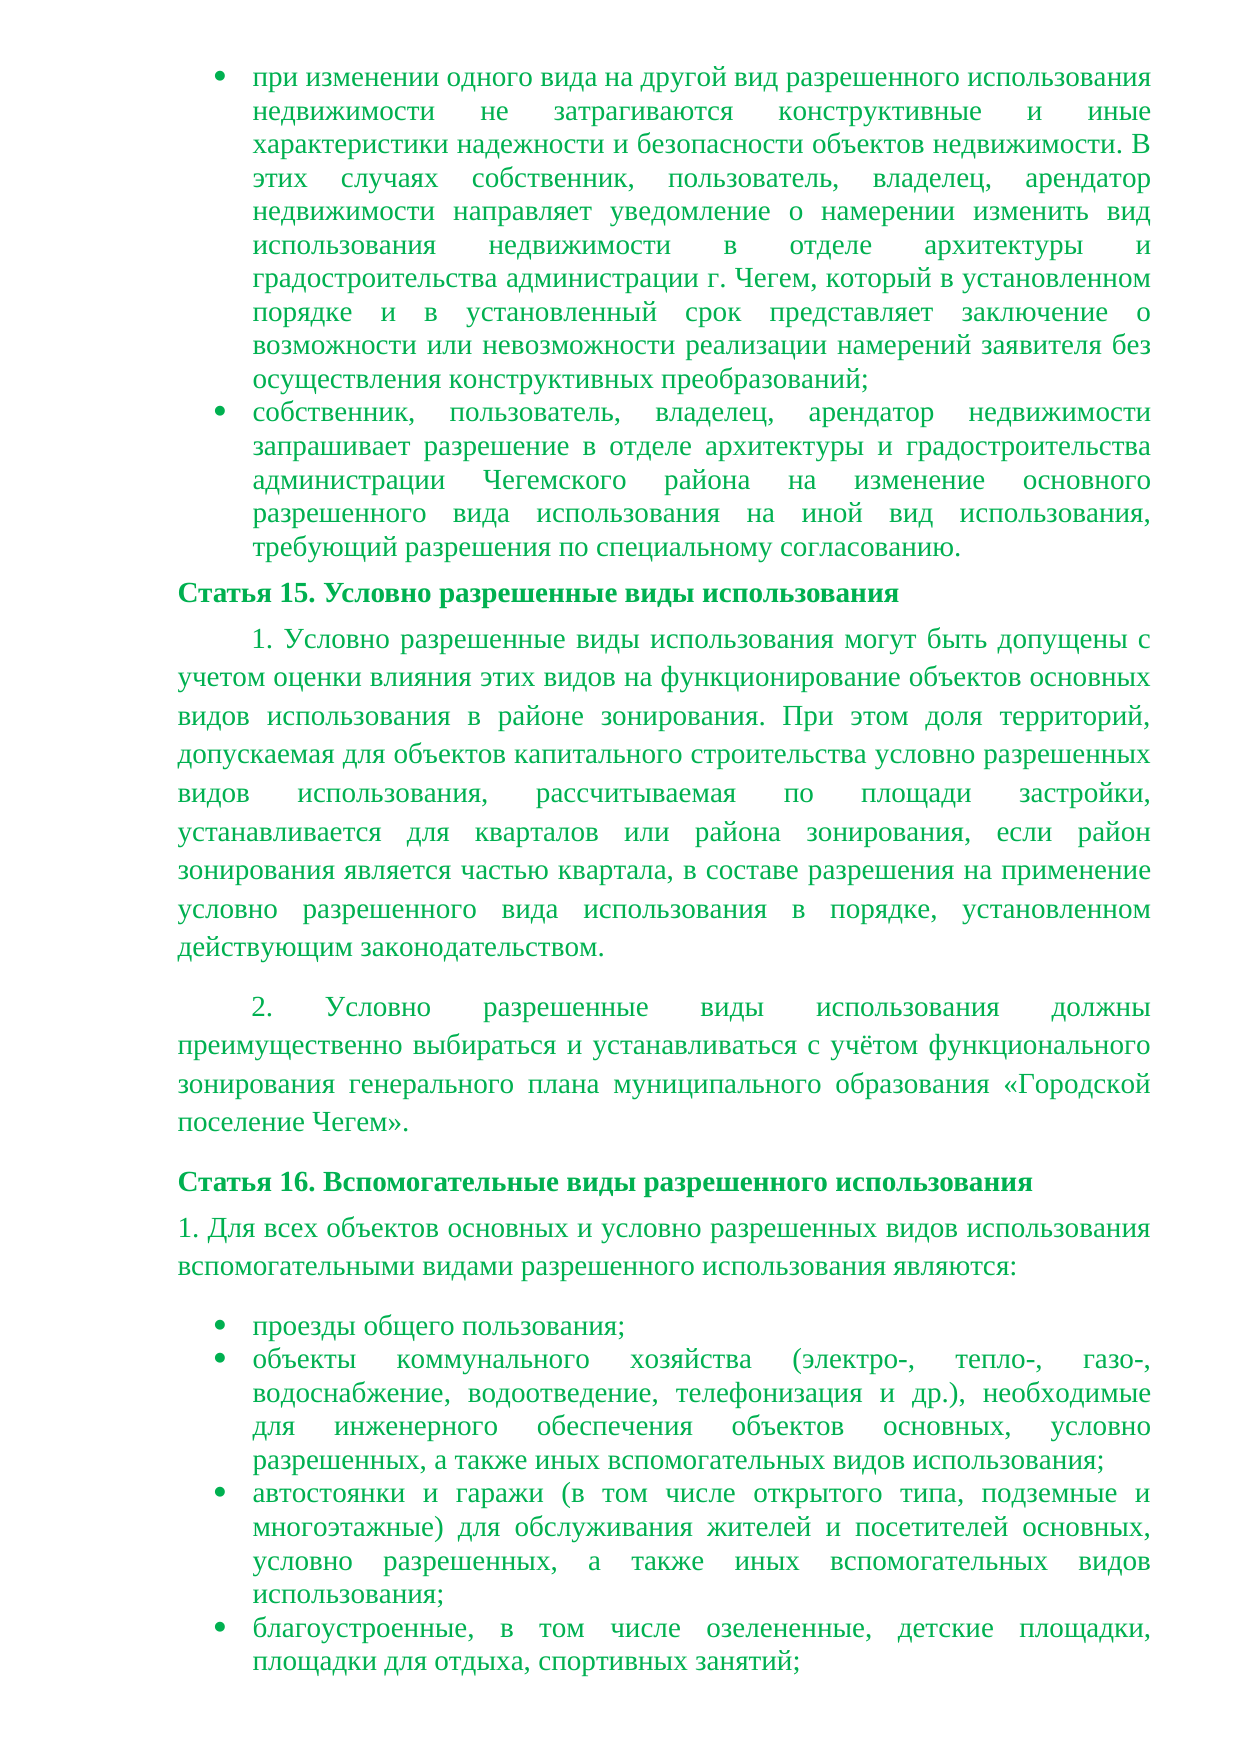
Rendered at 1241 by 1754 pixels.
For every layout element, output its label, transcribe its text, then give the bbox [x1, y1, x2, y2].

text 2. Условно разрешенные виды использования должны преимущественно выбираться и устанавливаться с учётом функционального зонирования генерального плана муниципального образования «Городской поселение Чегем». [177, 989, 1152, 1138]
list автостоянки и гаражи (в том числе открытого типа, подземные и многоэтажные) для обслуживания жителей и посетителей основных, условно разрешенных, а также иных вспомогательных видов использования; [215, 1476, 1152, 1610]
list объекты коммунального хозяйства (электро-, тепло-, газо-, водоснабжение, водоотведение, телефонизация и др.), необходимые для инженерного обеспечения объектов основных, условно разрешенных, а также иных вспомогательных видов использования; [215, 1341, 1152, 1476]
subtitle Статья 15. Условно разрешенные виды использования [177, 575, 1152, 608]
list при изменении одного вида на другой вид разрешенного использования недвижимости не затрагиваются конструктивные и иные характеристики надежности и безопасности объектов недвижимости. В этих случаях собственник, пользователь, владелец, арендатор недвижимости направляет уведомление о намерении изменить вид использования недвижимости в отделе архитектуры и градостроительства администрации г. Чегем, который в установленном порядке и в установленный срок представляет заключение о возможности или невозможности реализации намерений заявителя без осуществления конструктивных преобразований; [215, 59, 1152, 394]
list проезды общего пользования; [215, 1308, 1152, 1341]
subtitle Статья 16. Вспомогательные виды разрешенного использования [177, 1164, 1152, 1197]
text 1. Для всех объектов основных и условно разрешенных видов использования вспомогательными видами разрешенного использования являются: [177, 1210, 1152, 1282]
list благоустроенные, в том числе озелененные, детские площадки, площадки для отдыха, спортивных занятий; [215, 1610, 1152, 1677]
text 1. Условно разрешенные виды использования могут быть допущены с учетом оценки влияния этих видов на функционирование объектов основных видов использования в районе зонирования. При этом доля территорий, допускаемая для объектов капитального строительства условно разрешенных видов использования, рассчитываемая по площади застройки, устанавливается для кварталов или района зонирования, если район зонирования является частью квартала, в составе разрешения на применение условно разрешенного вида использования в порядке, установленном действующим законодательством. [177, 621, 1152, 963]
list собственник, пользователь, владелец, арендатор недвижимости запрашивает разрешение в отделе архитектуры и градостроительства администрации Чегемского района на изменение основного разрешенного вида использования на иной вид использования, требующий разрешения по специальному согласованию. [215, 394, 1152, 562]
